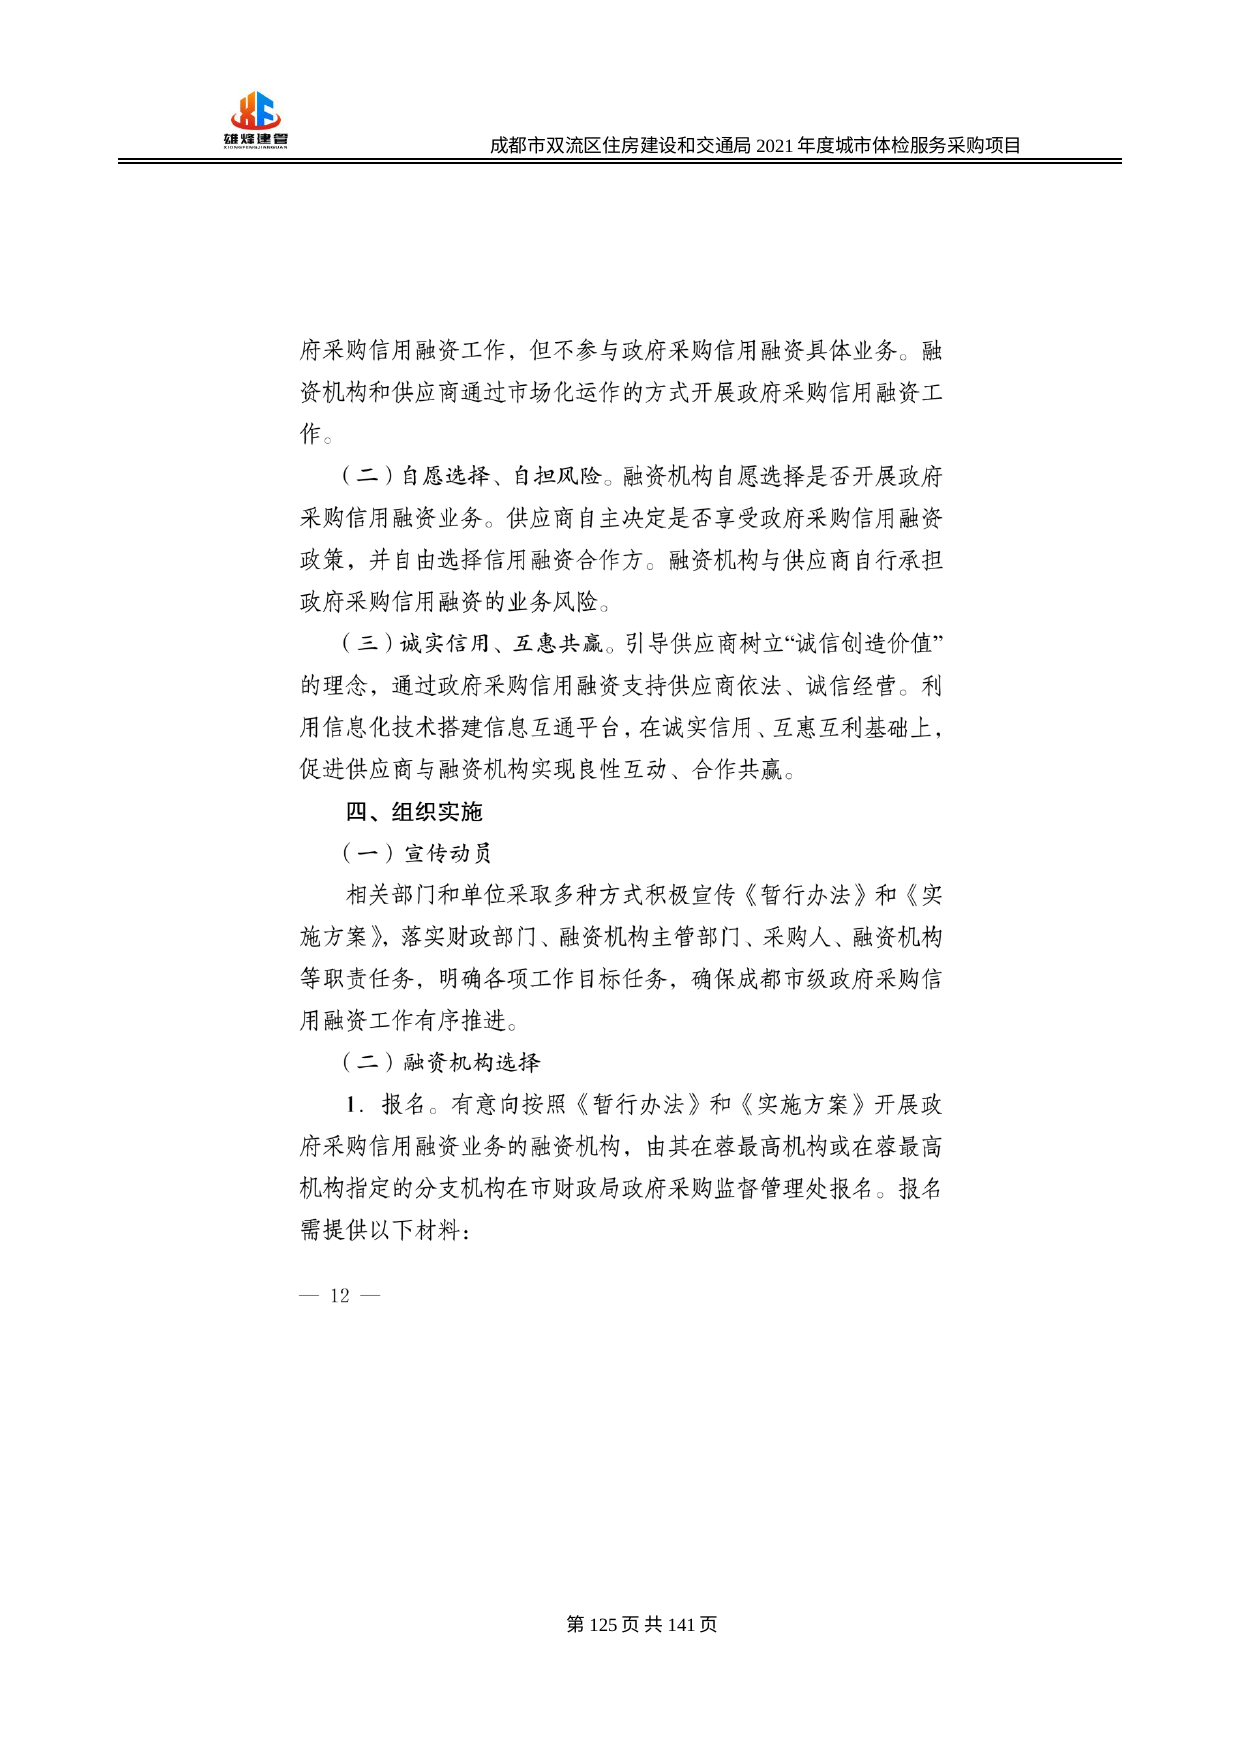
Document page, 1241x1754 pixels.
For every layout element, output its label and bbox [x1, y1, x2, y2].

picture [217, 88, 293, 153]
picture [187, 177, 1053, 1400]
